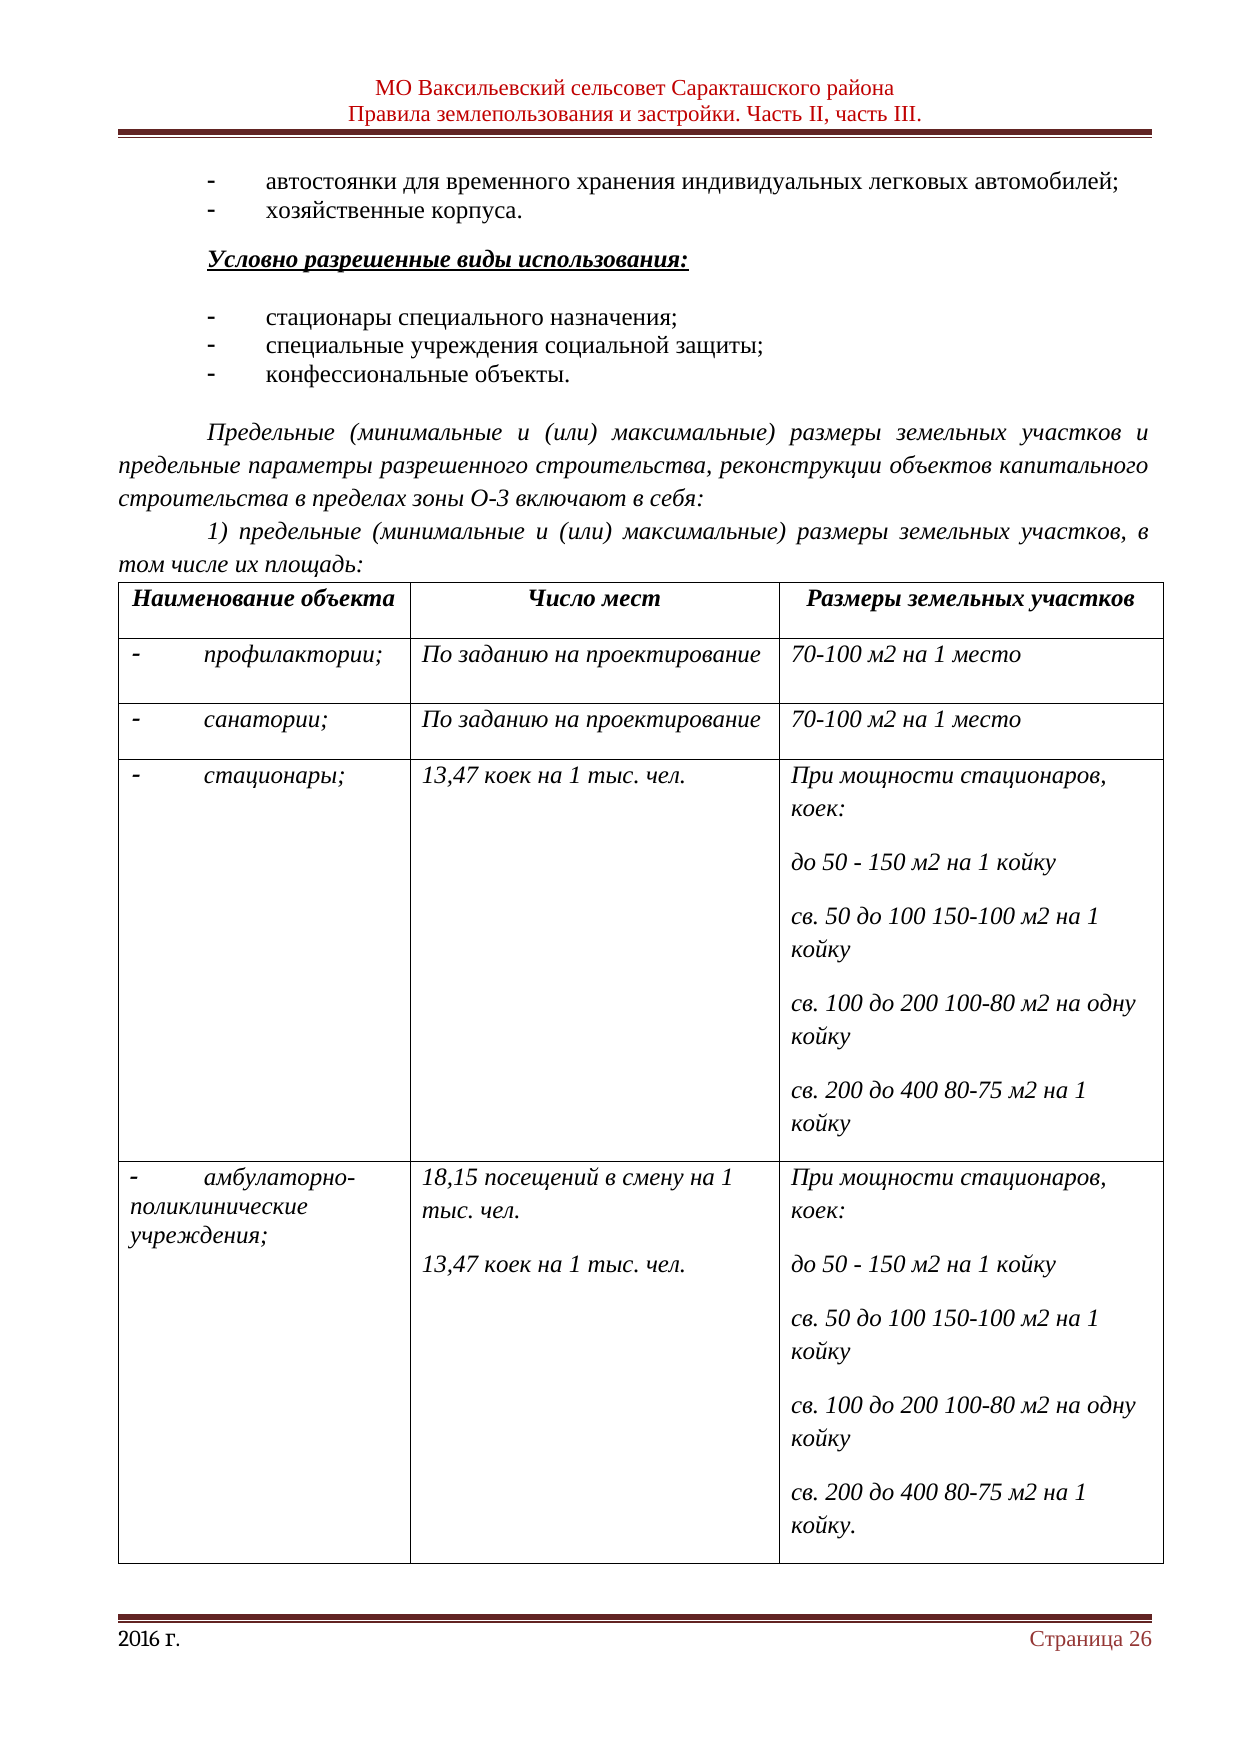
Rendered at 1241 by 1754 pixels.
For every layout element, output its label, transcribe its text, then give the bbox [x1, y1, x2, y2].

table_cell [411, 1162, 779, 1563]
list конфессиональные объекты. [118, 359, 1152, 388]
list хозяйственные корпуса. [118, 195, 1152, 223]
list стационары специального назначения; [118, 302, 1152, 331]
text 1) предельные (минимальные и (или) максимальные) размеры земельных участков, в том числе их площадь: [118, 516, 1152, 578]
table_cell 70-100 м2 на 1 место [780, 639, 1163, 703]
table_cell По заданию на проектирование [411, 639, 779, 703]
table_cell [119, 1162, 410, 1563]
text Условно разрешенные виды использования: [118, 244, 1152, 273]
table_header Число мест [411, 583, 779, 638]
text Предельные (минимальные и (или) максимальные) размеры земельных участков и предельные параметры разрешенного строительства, реконструкции объектов капитального строительства в пределах зоны О-3 включают в себя: [118, 417, 1152, 512]
table_cell профилактории; [119, 639, 410, 703]
table_cell По заданию на проектирование [411, 704, 779, 759]
table_cell стационары; [119, 760, 410, 1161]
table_cell 13,47 коек на 1 тыс. чел. [411, 760, 779, 1161]
table_cell 70-100 м2 на 1 место [780, 704, 1163, 759]
table_header Наименование объекта [119, 583, 410, 638]
table_header Размеры земельных участков [780, 583, 1163, 638]
table_cell При мощности стационаров, коек: до 50 - 150 м2 на 1 койку св. 50 до 100 150-100 м2 на 1 койку св. 100 до 200 100-80 м2 на одну койку св. 200 до 400 80-75 м2 на 1 койку [780, 760, 1163, 1161]
list специальные учреждения социальной защиты; [118, 331, 1152, 359]
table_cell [780, 1162, 1163, 1563]
table_cell санатории; [119, 704, 410, 759]
list автостоянки для временного хранения индивидуальных легковых автомобилей; [118, 166, 1152, 195]
